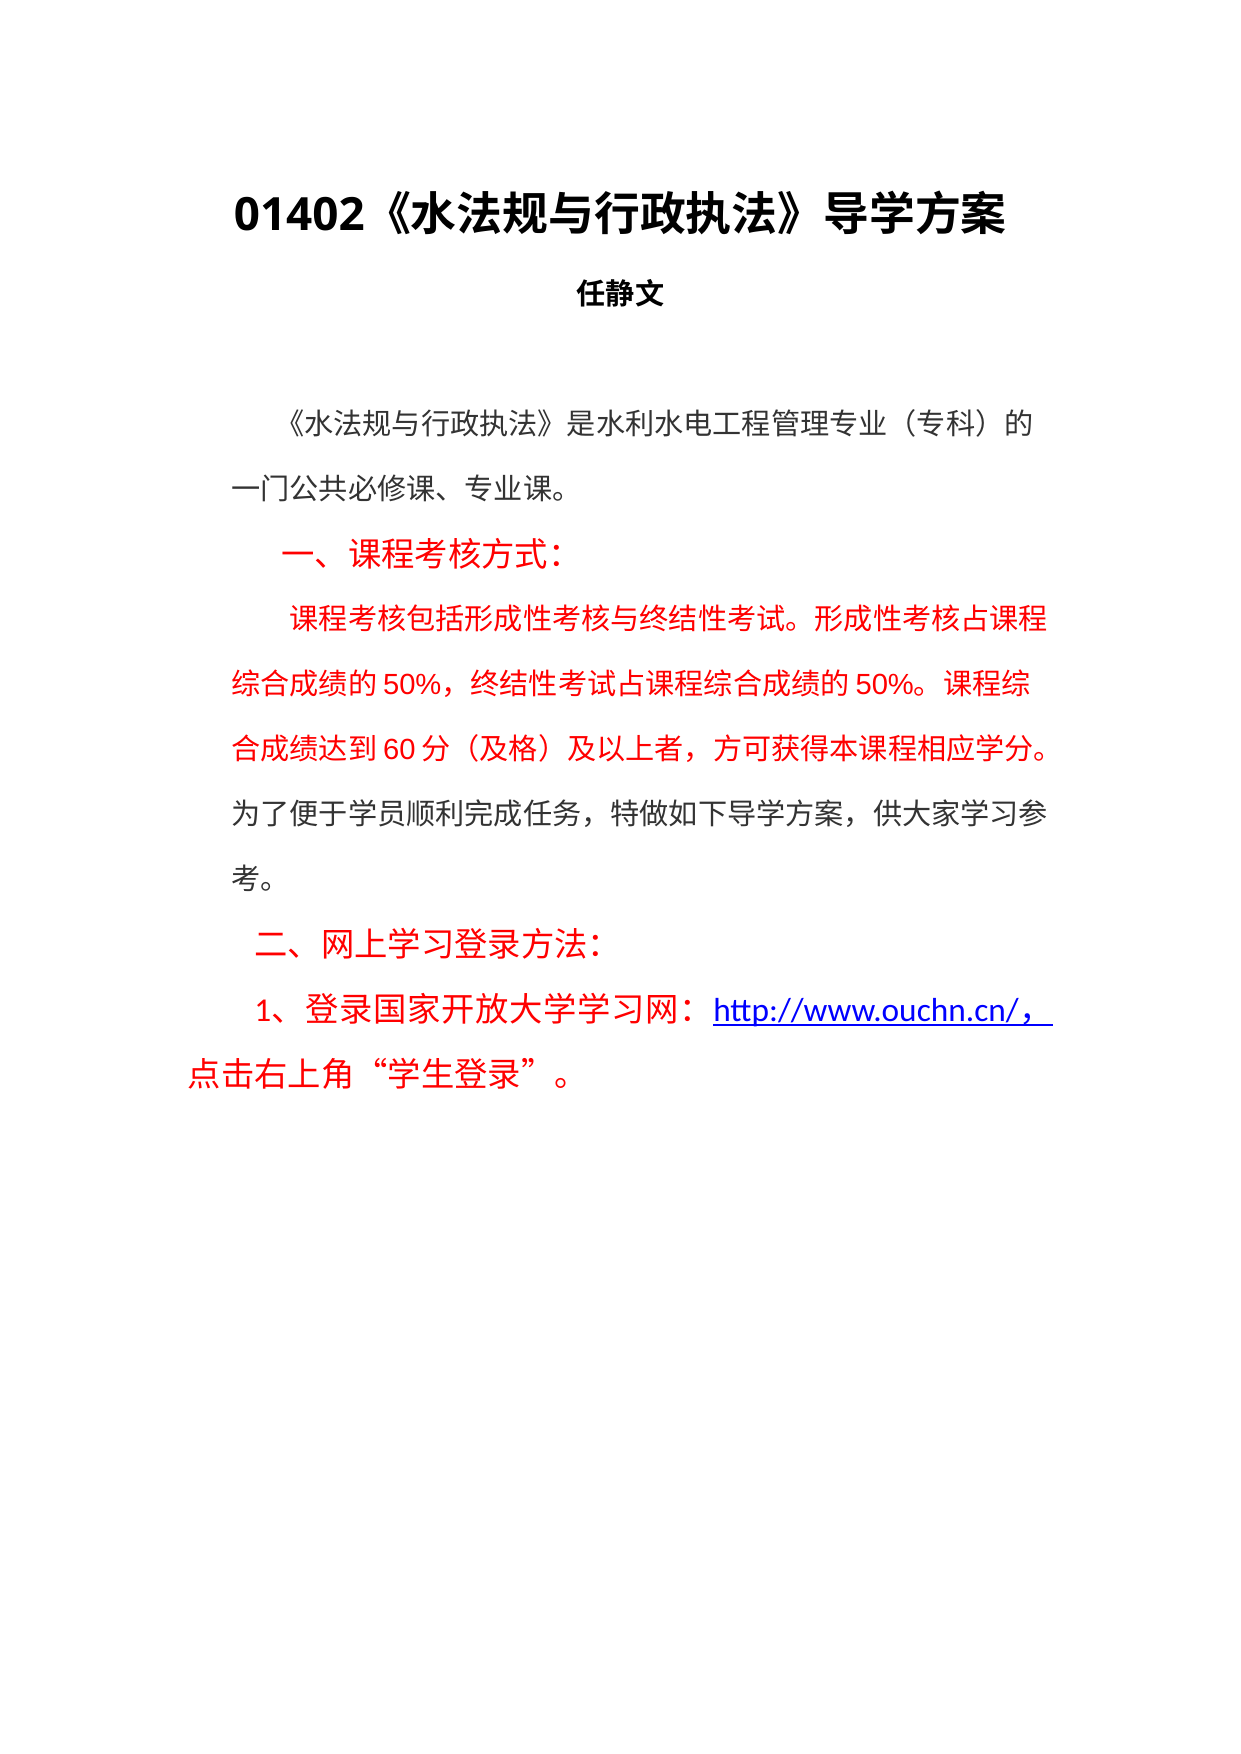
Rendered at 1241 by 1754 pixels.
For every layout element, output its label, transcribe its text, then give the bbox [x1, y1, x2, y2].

text 1、登录国家开放大学学习网：http://www.ouchn.cn/，点击右上角“学生登录”。 [187, 974, 1053, 1104]
text 课程考核包括形成性考核与终结性考试。形成性考核占课程综合成绩的50%，终结性考试占课程综合成绩的50%。课程综合成绩达到60分（及格）及以上者，方可获得本课程相应学分。为了便于学员顺利完成任务，特做如下导学方案，供大家学习参考。 [231, 584, 1053, 909]
text 任静文 [187, 259, 1053, 324]
text 一、课程考核方式： [231, 519, 1053, 584]
text 01402《水法规与行政执法》导学方案 [187, 162, 1053, 259]
text 《水法规与行政执法》是水利水电工程管理专业（专科）的一门公共必修课、专业课。 [231, 389, 1053, 519]
text 二、网上学习登录方法： [187, 909, 1053, 974]
